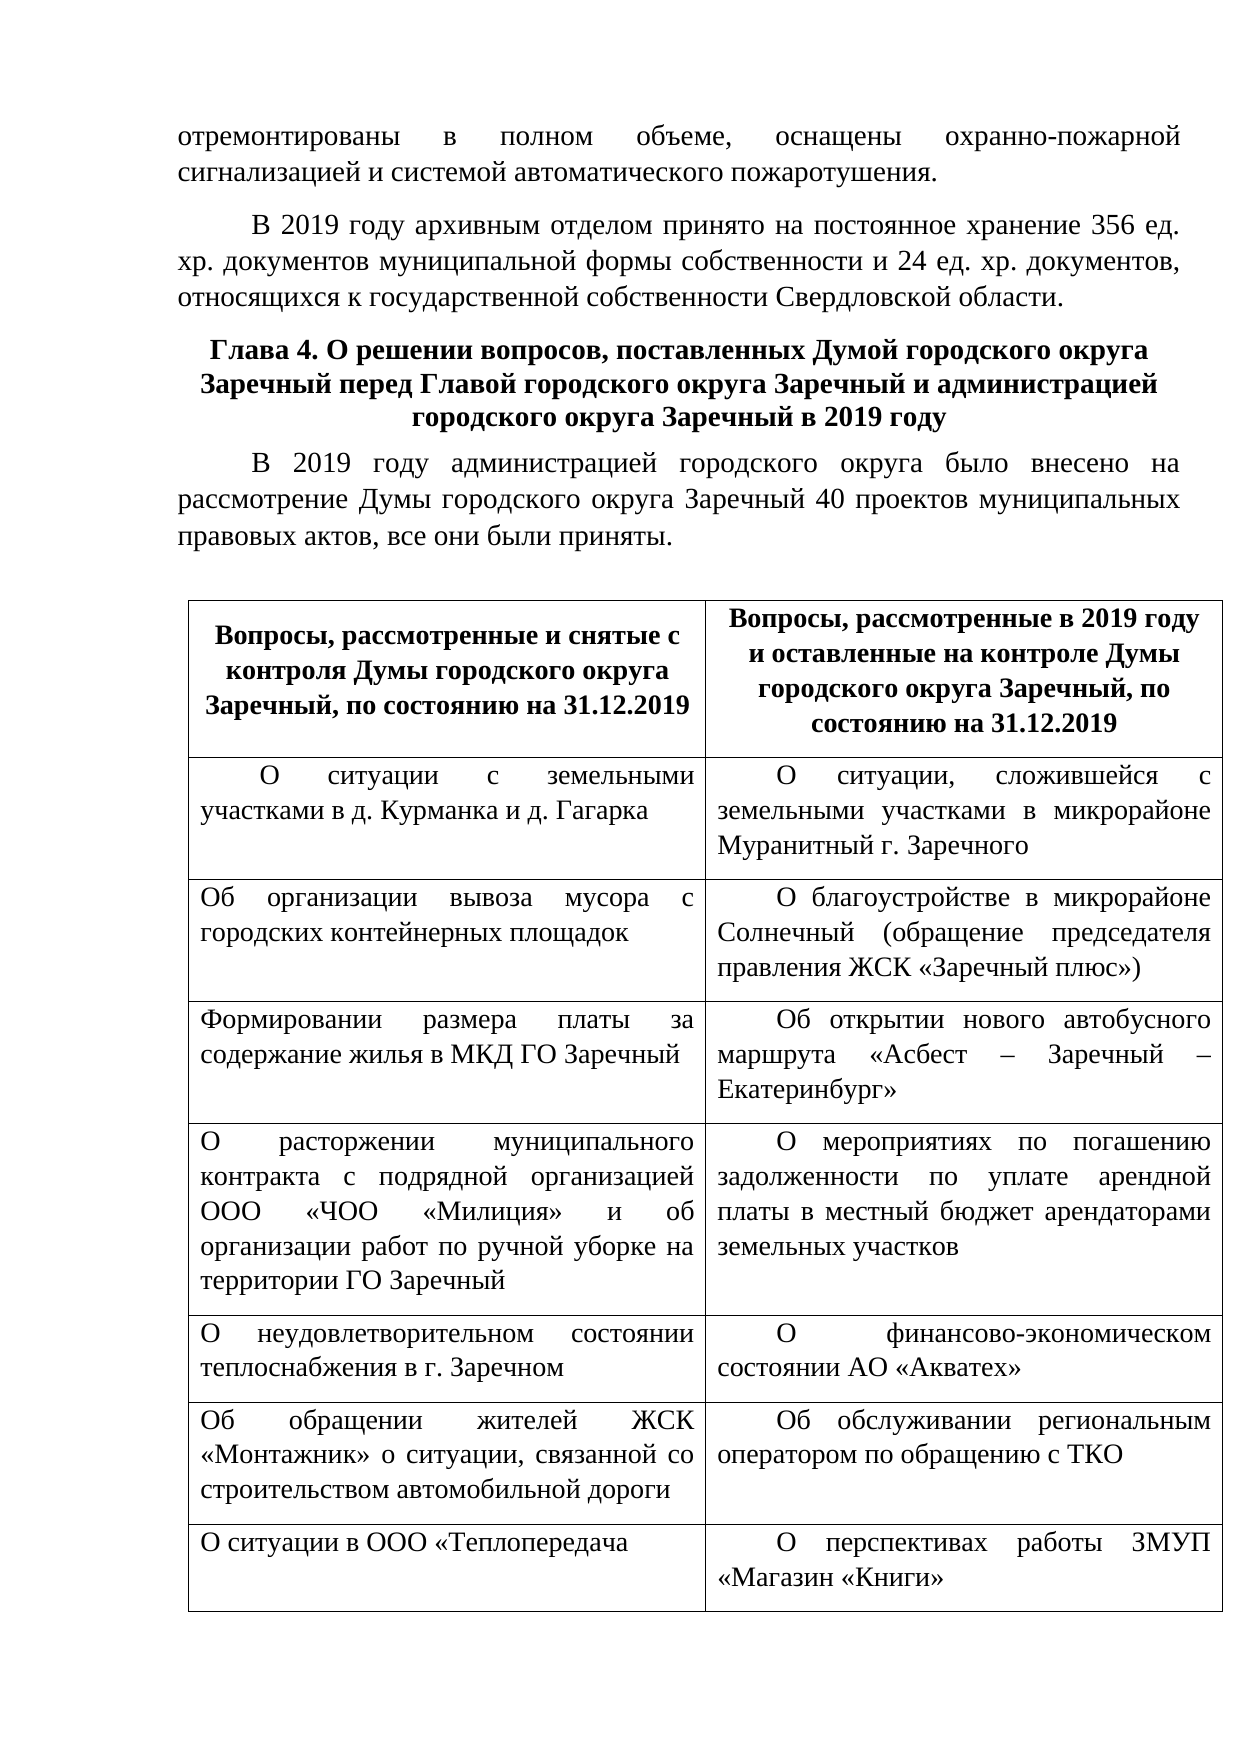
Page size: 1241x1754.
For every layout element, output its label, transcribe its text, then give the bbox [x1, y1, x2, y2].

table_cell Формировании размера платы за содержание жилья в МКД ГО Заречный [189, 1002, 705, 1123]
table_cell О мероприятиях по погашению задолженности по уплате арендной платы в местный бюджет арендаторами земельных участков [706, 1124, 1222, 1314]
table_cell О ситуации в ООО «Теплопередача [189, 1525, 705, 1611]
table_cell Об обслуживании региональным оператором по обращению с ТКО [706, 1403, 1222, 1524]
text В 2019 году администрацией городского округа было внесено на рассмотрение Думы городского округа Заречный 40 проектов муниципальных правовых актов, все они были приняты. [177, 445, 1181, 551]
table_cell О ситуации с земельными участками в д. Курманка и д. Гагарка [189, 758, 705, 879]
text В 2019 году архивным отделом принято на постоянное хранение 356 ед. хр. документов муниципальной формы собственности и 24 ед. хр. документов, относящихся к государственной собственности Свердловской области. [177, 207, 1181, 313]
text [177, 118, 1181, 188]
table_header Вопросы, рассмотренные в 2019 году и оставленные на контроле Думы городского округа Заречный, по состоянию на 31.12.2019 [706, 601, 1222, 757]
table_cell О перспективах работы ЗМУП «Магазин «Книги» [706, 1525, 1222, 1611]
table_cell Об организации вывоза мусора с городских контейнерных площадок [189, 880, 705, 1001]
table_cell Об обращении жителей ЖСК «Монтажник» о ситуации, связанной со строительством автомобильной дороги [189, 1403, 705, 1524]
table_cell Об открытии нового автобусного маршрута «Асбест – Заречный – Екатеринбург» [706, 1002, 1222, 1123]
text Глава 4. О решении вопросов, поставленных Думой городского округа Заречный перед Главой городского округа Заречный и администрацией городского округа Заречный в 2019 году [177, 332, 1181, 433]
table_cell О благоустройстве в микрорайоне Солнечный (обращение председателя правления ЖСК «Заречный плюс») [706, 880, 1222, 1001]
table_cell О финансово-экономическом состоянии АО «Акватех» [706, 1316, 1222, 1402]
table_cell О расторжении муниципального контракта с подрядной организацией ООО «ЧОО «Милиция» и об организации работ по ручной уборке на территории ГО Заречный [189, 1124, 705, 1314]
table_cell О неудовлетворительном состоянии теплоснабжения в г. Заречном [189, 1316, 705, 1402]
table_cell О ситуации, сложившейся с земельными участками в микрорайоне Муранитный г. Заречного [706, 758, 1222, 879]
table_header Вопросы, рассмотренные и снятые с контроля Думы городского округа Заречный, по состоянию на 31.12.2019 [189, 601, 705, 757]
